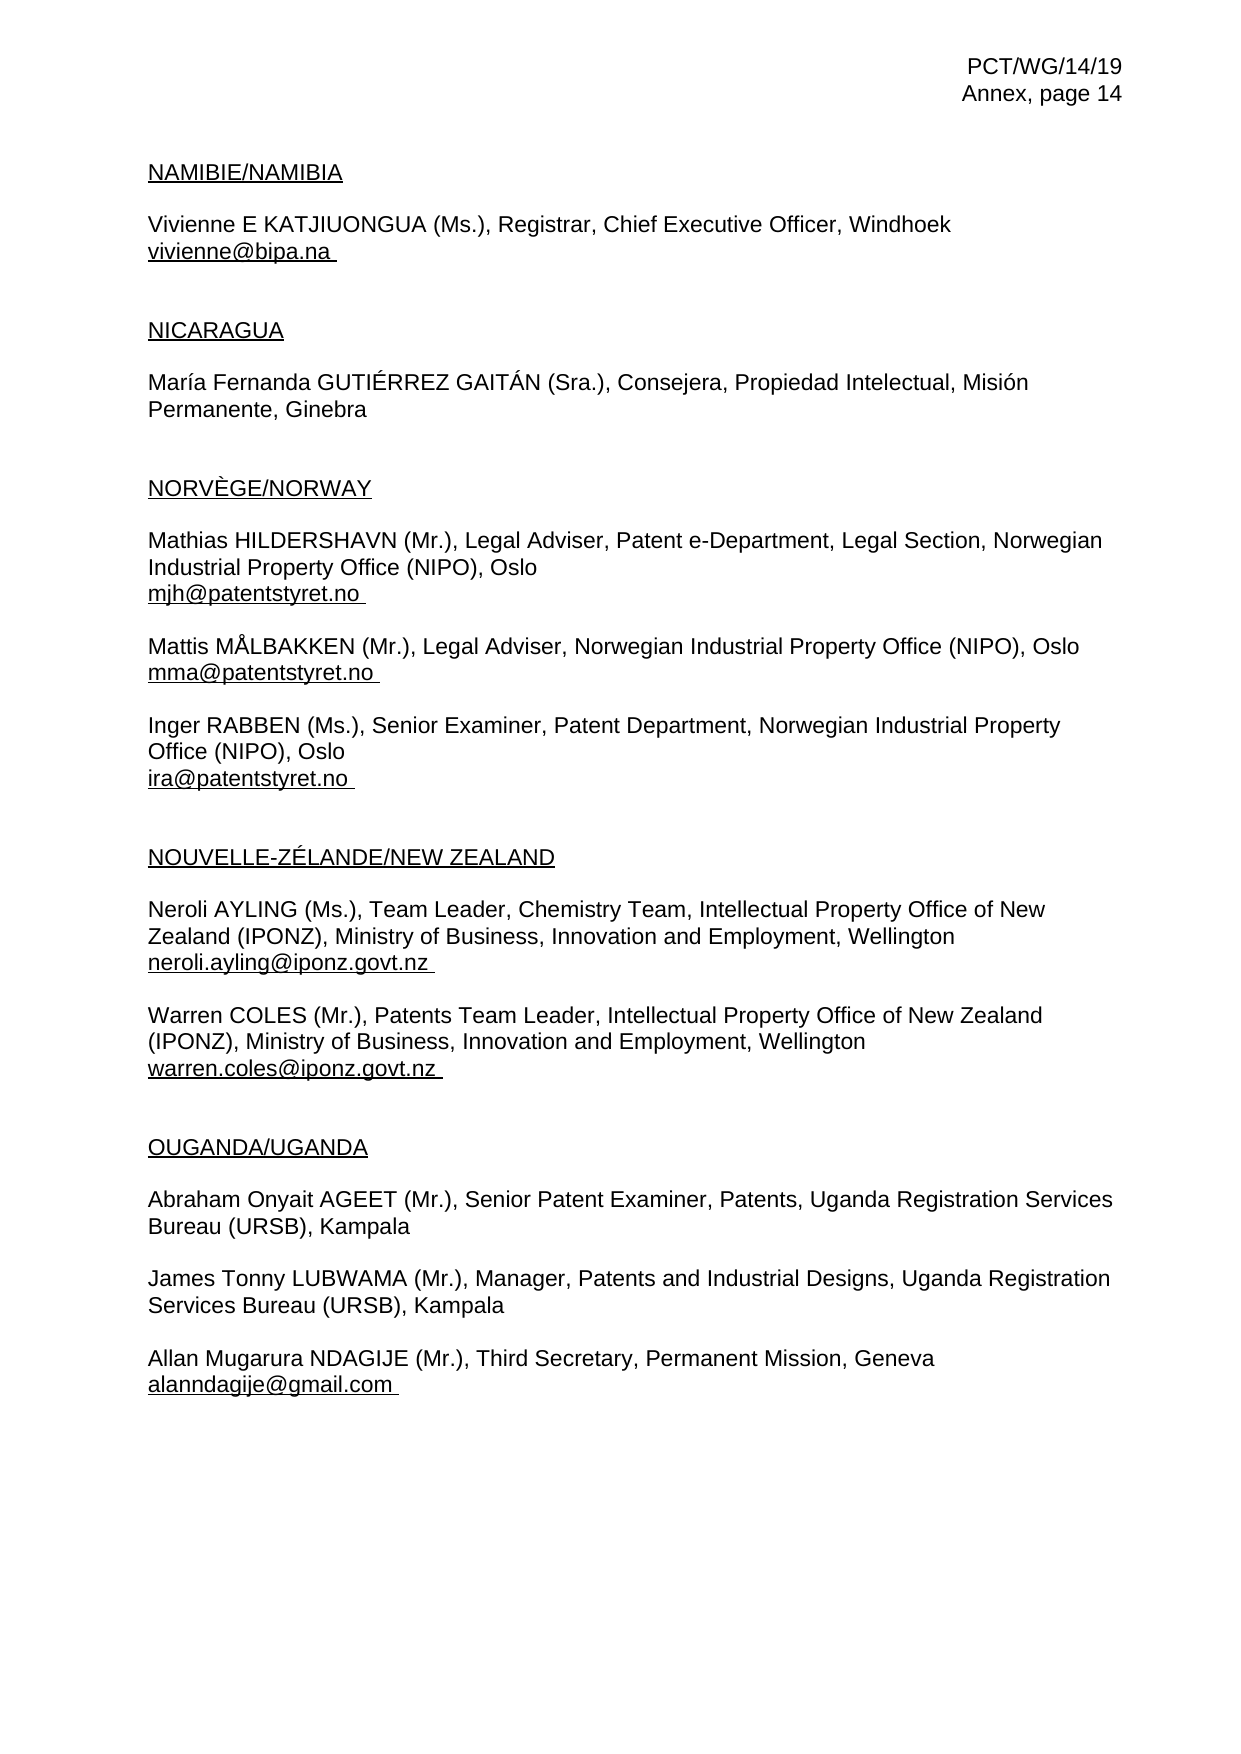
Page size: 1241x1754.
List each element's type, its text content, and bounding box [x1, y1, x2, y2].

text Abraham Onyait AGEET (Mr.), Senior Patent Examiner, Patents, Uganda Registration Services Bureau (URSB), Kampala [148, 1186, 1122, 1239]
text Neroli AYLING (Ms.), Team Leader, Chemistry Team, Intellectual Property Office of New Zealand (IPONZ), Ministry of Business, Innovation and Employment, Wellington [148, 896, 1122, 949]
text mma@patentstyret.no [148, 659, 1122, 686]
text NOUVELLE-ZÉLANDE/NEW ZEALAND [148, 844, 1122, 870]
text Mattis MÅLBAKKEN (Mr.), Legal Adviser, Norwegian Industrial Property Office (NIPO), Oslo [148, 633, 1122, 659]
text Allan Mugarura NDAGIJE (Mr.), Third Secretary, Permanent Mission, Geneva [148, 1344, 1122, 1371]
text ira@patentstyret.no [148, 765, 1122, 791]
text OUGANDA/UGANDA [148, 1134, 1122, 1160]
text Warren COLES (Mr.), Patents Team Leader, Intellectual Property Office of New Zealand (IPONZ), Ministry of Business, Innovation and Employment, Wellington [148, 1002, 1122, 1054]
text Vivienne E KATJIUONGUA (Ms.), Registrar, Chief Executive Officer, Windhoek [148, 211, 1122, 238]
text vivienne@bipa.na [148, 238, 1122, 264]
text mjh@patentstyret.no [148, 580, 1122, 607]
text James Tonny LUBWAMA (Mr.), Manager, Patents and Industrial Designs, Uganda Registration Services Bureau (URSB), Kampala [148, 1265, 1122, 1318]
text Mathias HILDERSHAVN (Mr.), Legal Adviser, Patent e-Department, Legal Section, Norwegian Industrial Property Office (NIPO), Oslo [148, 527, 1122, 580]
text NICARAGUA [148, 317, 1122, 343]
text Inger RABBEN (Ms.), Senior Examiner, Patent Department, Norwegian Industrial Property Office (NIPO), Oslo [148, 712, 1122, 765]
text NORVÈGE/NORWAY [148, 475, 1122, 501]
text alanndagije@gmail.com [148, 1371, 1122, 1397]
text NAMIBIE/NAMIBIA [148, 158, 1122, 185]
text neroli.ayling@iponz.govt.nz [148, 949, 1122, 976]
text warren.coles@iponz.govt.nz [148, 1054, 1122, 1081]
text María Fernanda GUTIÉRREZ GAITÁN (Sra.), Consejera, Propiedad Intelectual, Misión Permanente, Ginebra [148, 369, 1122, 422]
